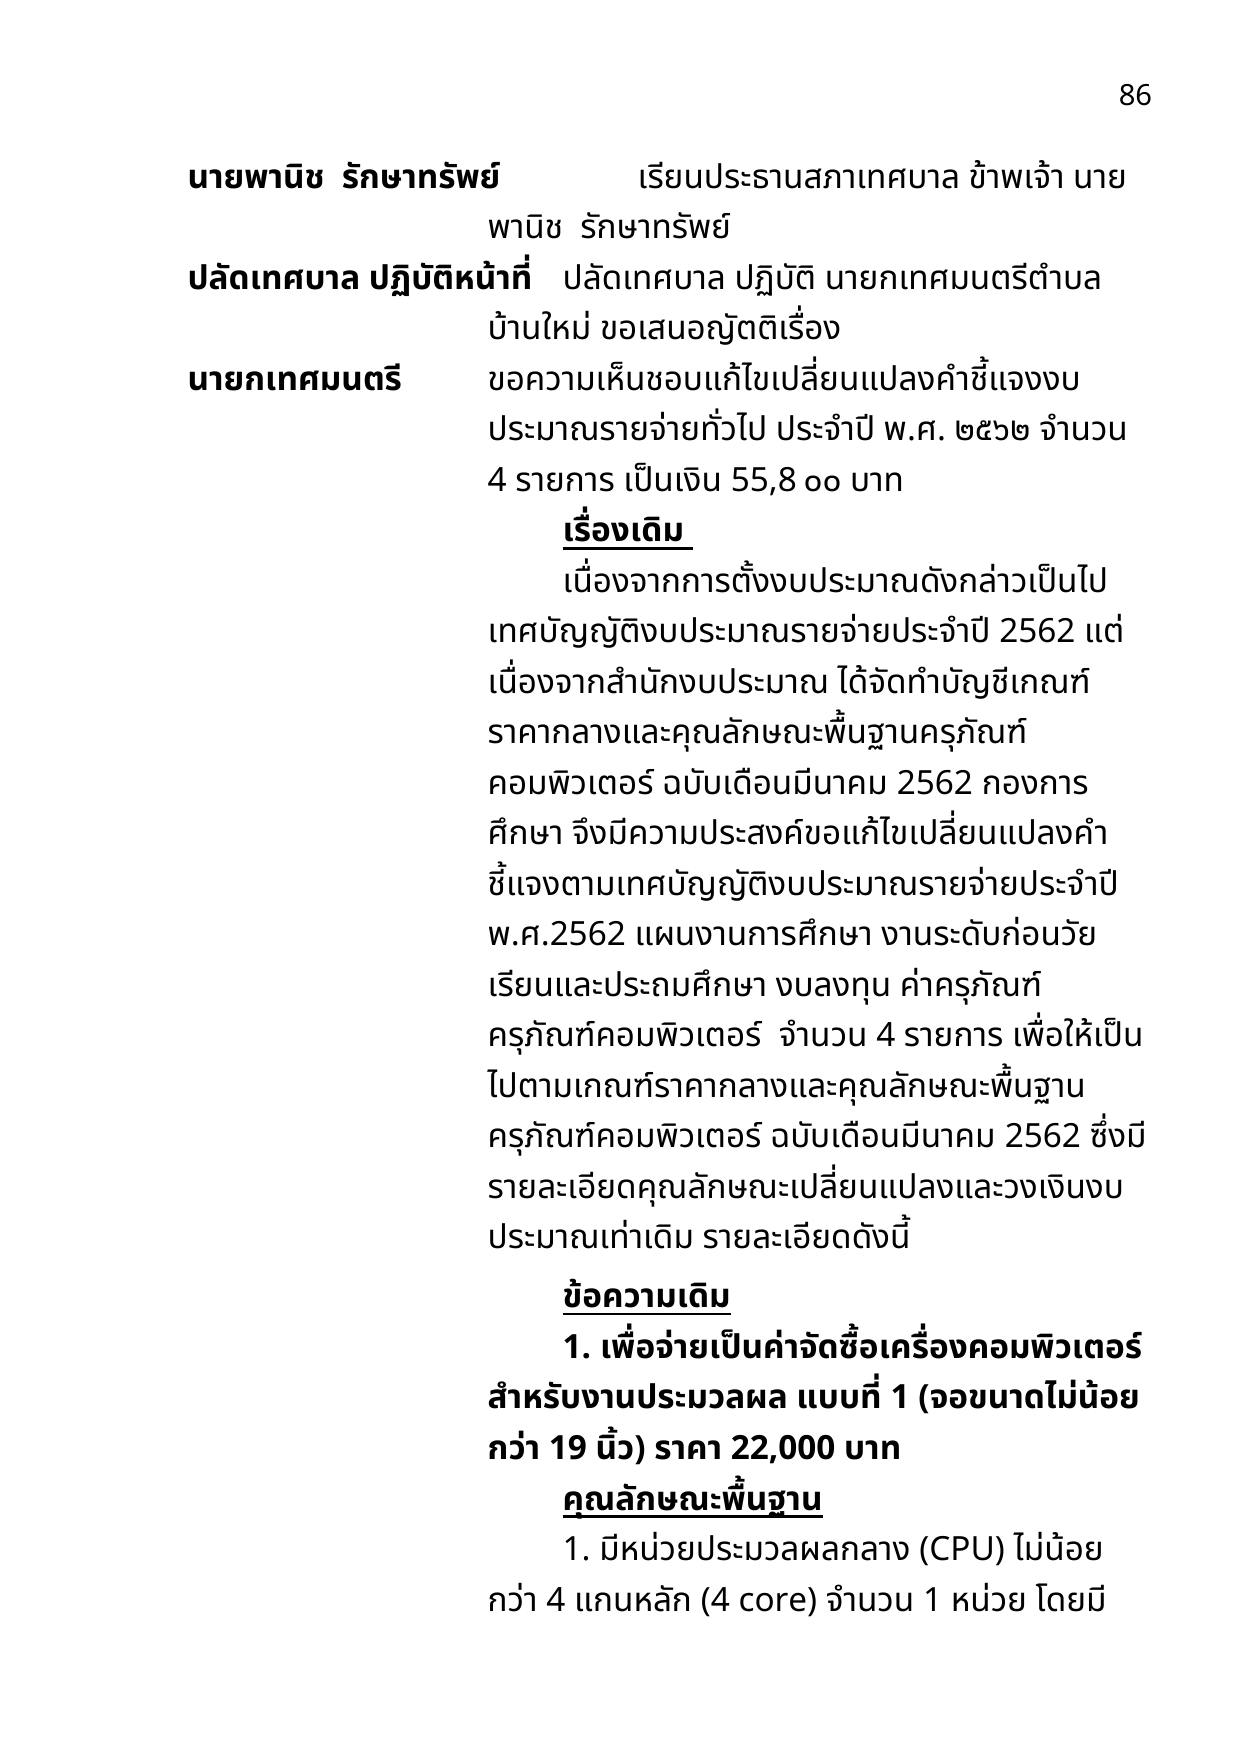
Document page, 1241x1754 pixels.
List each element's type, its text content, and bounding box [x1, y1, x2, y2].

text คุณลักษณะพื้นฐาน [487, 1474, 1149, 1525]
text เรื่องเดิม [487, 506, 1149, 557]
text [487, 1525, 1149, 1626]
text ปลัดเทศบาล ปฏิบัติหน้าที่ ปลัดเทศบาล ปฏิบัติ นายกเทศมนตรีตำบลบ้านใหม่ ขอเสนอญัตติเรื่อง [187, 254, 1152, 355]
text นายพานิช รักษาทรัพย์ เรียนประธานสภาเทศบาล ข้าพเจ้า นายพานิช รักษาทรัพย์ [187, 153, 1152, 254]
text ข้อความเดิม [187, 1272, 1149, 1323]
text เนื่องจากการตั้งงบประมาณดังกล่าวเป็นไปเทศบัญญัติงบประมาณรายจ่ายประจำปี 2562 แต่เนื่องจากสำนักงบประมาณ ได้จัดทำบัญชีเกณฑ์ราคากลางและคุณลักษณะพื้นฐานครุภัณฑ์คอมพิวเตอร์ ฉบับเดือนมีนาคม 2562 กองการศึกษา จึงมีความประสงค์ขอแก้ไขเปลี่ยนแปลงคำชี้แจงตามเทศบัญญัติงบประมาณรายจ่ายประจำปี พ.ศ.2562 แผนงานการศึกษา งานระดับก่อนวัยเรียนและประถมศึกษา งบลงทุน ค่าครุภัณฑ์ ครุภัณฑ์คอมพิวเตอร์ จำนวน 4 รายการ เพื่อให้เป็นไปตามเกณฑ์ราคากลางและคุณลักษณะพื้นฐานครุภัณฑ์คอมพิวเตอร์ ฉบับเดือนมีนาคม 2562 ซึ่งมีรายละเอียดคุณลักษณะเปลี่ยนแปลงและวงเงินงบประมาณเท่าเดิม รายละเอียดดังนี้ [487, 557, 1149, 1264]
text 1. เพื่อจ่ายเป็นค่าจัดซื้อเครื่องคอมพิวเตอร์ สำหรับงานประมวลผล แบบที่ 1 (จอขนาดไม่น้อยกว่า 19 นิ้ว) ราคา 22,000 บาท [487, 1323, 1149, 1474]
text นายกเทศมนตรี ขอความเห็นชอบแก้ไขเปลี่ยนแปลงคำชี้แจงงบประมาณรายจ่ายทั่วไป ประจำปี พ.ศ. ๒๕๖๒ จำนวน 4 รายการ เป็นเงิน 55,8๐๐ บาท [187, 355, 1152, 506]
